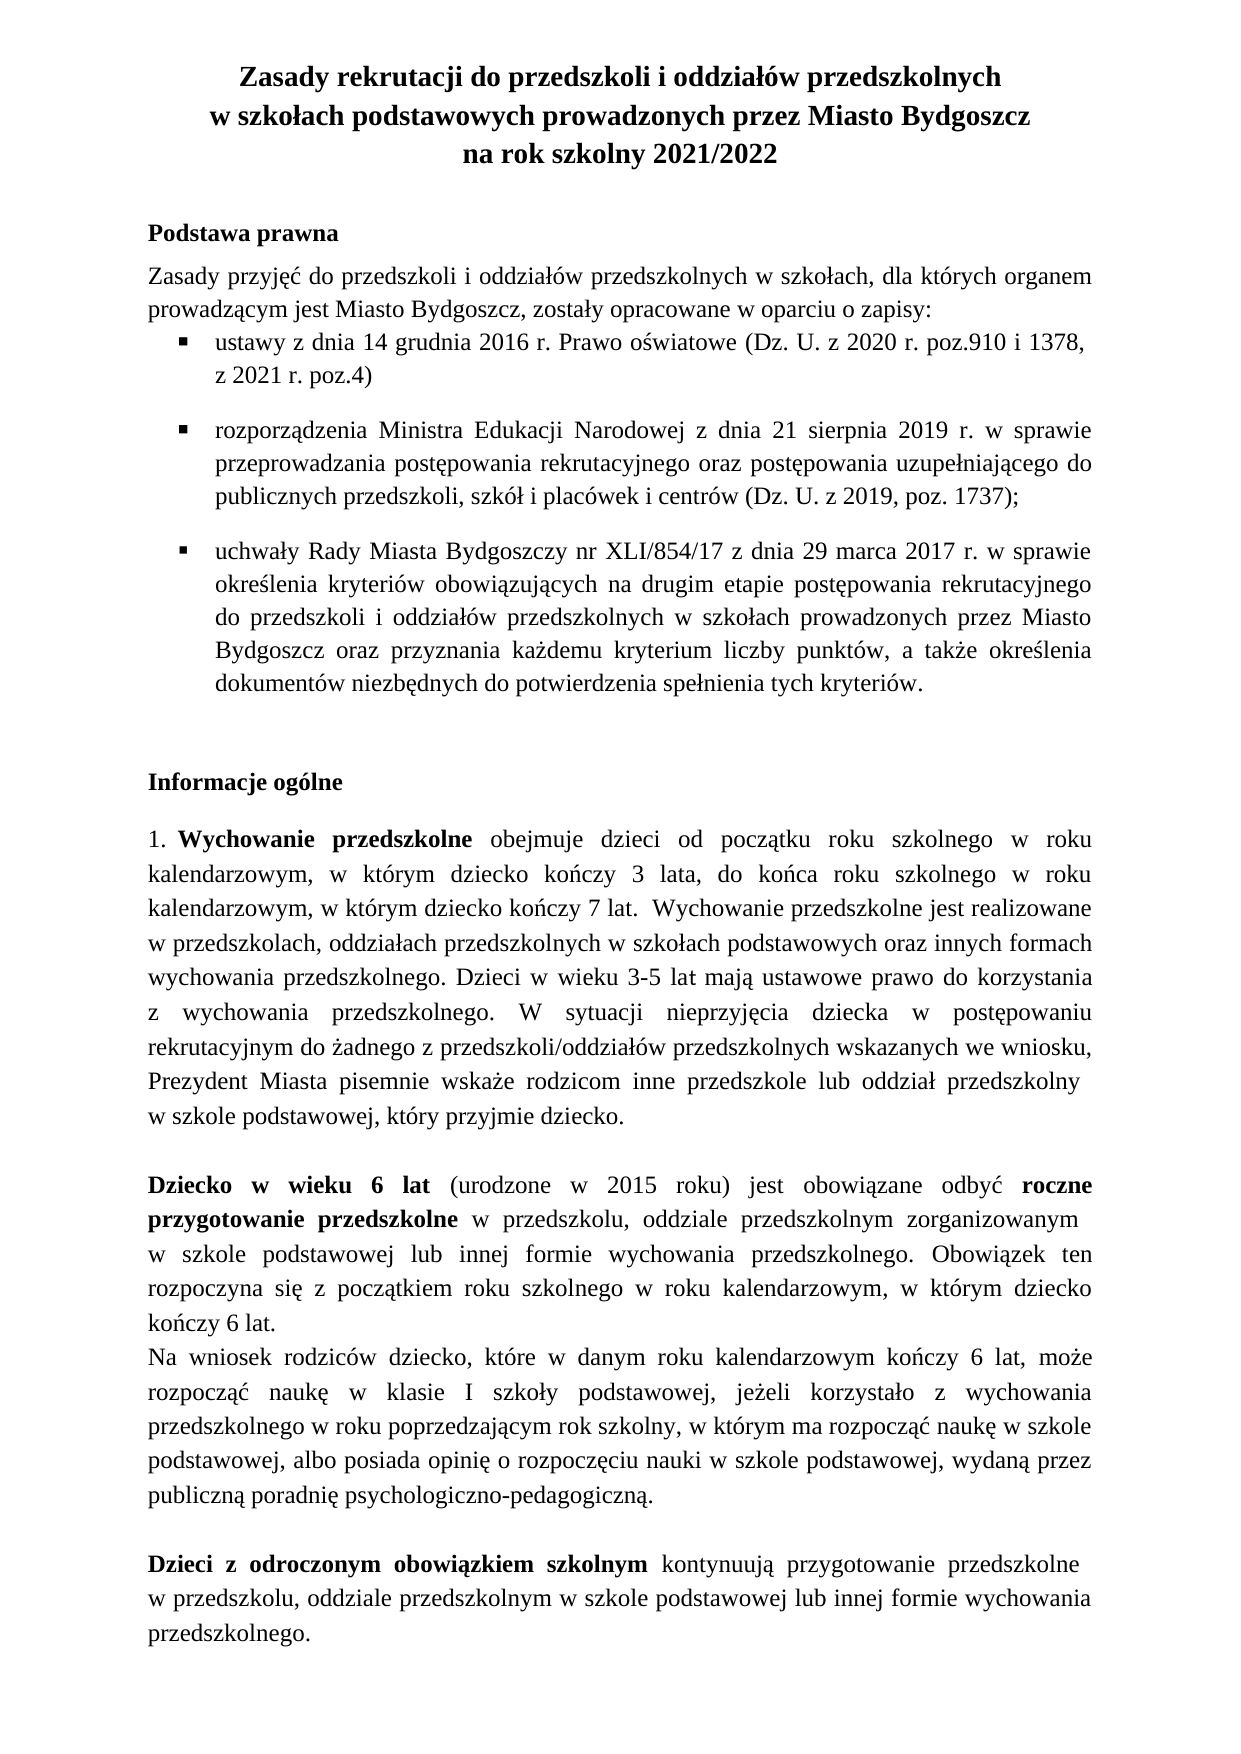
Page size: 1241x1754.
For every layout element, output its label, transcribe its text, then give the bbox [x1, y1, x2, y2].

text Dzieci z odroczonym obowiązkiem szkolnym kontynuują przygotowanie przedszkolne w przedszkolu, oddziale przedszkolnym w szkole podstawowej lub innej formie wychowania przedszkolnego. [148, 1549, 1093, 1647]
list rozporządzenia Ministra Edukacji Narodowej z dnia 21 sierpnia 2019 r. w sprawie przeprowadzania postępowania rekrutacyjnego oraz postępowania uzupełniającego do publicznych przedszkoli, szkół i placówek i centrów (Dz. U. z 2019, poz. 1737); [177, 415, 1093, 510]
text Informacje ogólne [148, 767, 1093, 796]
text na rok szkolny 2021/2022 [148, 136, 1093, 170]
list Wychowanie przedszkolne obejmuje dzieci od początku roku szkolnego w roku kalendarzowym, w którym dziecko kończy 3 lata, do końca roku szkolnego w roku kalendarzowym, w którym dziecko kończy 7 lat. Wychowanie przedszkolne jest realizowane w przedszkolach, oddziałach przedszkolnych w szkołach podstawowych oraz innych formach wychowania przedszkolnego. Dzieci w wieku 3-5 lat mają ustawowe prawo do korzystania z wychowania przedszkolnego. W sytuacji nieprzyjęcia dziecka w postępowaniu rekrutacyjnym do żadnego z przedszkoli/oddziałów przedszkolnych wskazanych we wniosku, Prezydent Miasta pisemnie wskaże rodzicom inne przedszkole lub oddział przedszkolny w szkole podstawowej, który przyjmie dziecko. [148, 824, 1093, 1129]
list uchwały Rady Miasta Bydgoszczy nr XLI/854/17 z dnia 29 marca 2017 r. w sprawie określenia kryteriów obowiązujących na drugim etapie postępowania rekrutacyjnego do przedszkoli i oddziałów przedszkolnych w szkołach prowadzonych przez Miasto Bydgoszcz oraz przyznania każdemu kryterium liczby punktów, a także określenia dokumentów niezbędnych do potwierdzenia spełnienia tych kryteriów. [177, 536, 1093, 697]
text Dziecko w wieku 6 lat (urodzone w 2015 roku) jest obowiązane odbyć roczne przygotowanie przedszkolne w przedszkolu, oddziale przedszkolnym zorganizowanym w szkole podstawowej lub innej formie wychowania przedszkolnego. Obowiązek ten rozpoczyna się z początkiem roku szkolnego w roku kalendarzowym, w którym dziecko kończy 6 lat. [148, 1170, 1093, 1336]
text w szkołach podstawowych prowadzonych przez Miasto Bydgoszcz [148, 98, 1093, 131]
list ustawy z dnia 14 grudnia 2016 r. Prawo oświatowe (Dz. U. z 2020 r. poz.910 i 1378, z 2021 r. poz.4) [177, 327, 1093, 389]
text Podstawa prawna [148, 218, 1093, 247]
text Zasady rekrutacji do przedszkoli i oddziałów przedszkolnych [148, 59, 1093, 93]
text Na wniosek rodziców dziecko, które w danym roku kalendarzowym kończy 6 lat, może rozpocząć naukę w klasie I szkoły podstawowej, jeżeli korzystało z wychowania przedszkolnego w roku poprzedzającym rok szkolny, w którym ma rozpocząć naukę w szkole podstawowej, albo posiada opinię o rozpoczęciu nauki w szkole podstawowej, wydaną przez publiczną poradnię psychologiczno-pedagogiczną. [148, 1342, 1093, 1509]
text Zasady przyjęć do przedszkoli i oddziałów przedszkolnych w szkołach, dla których organem prowadzącym jest Miasto Bydgoszcz, zostały opracowane w oparciu o zapisy: [148, 261, 1093, 323]
